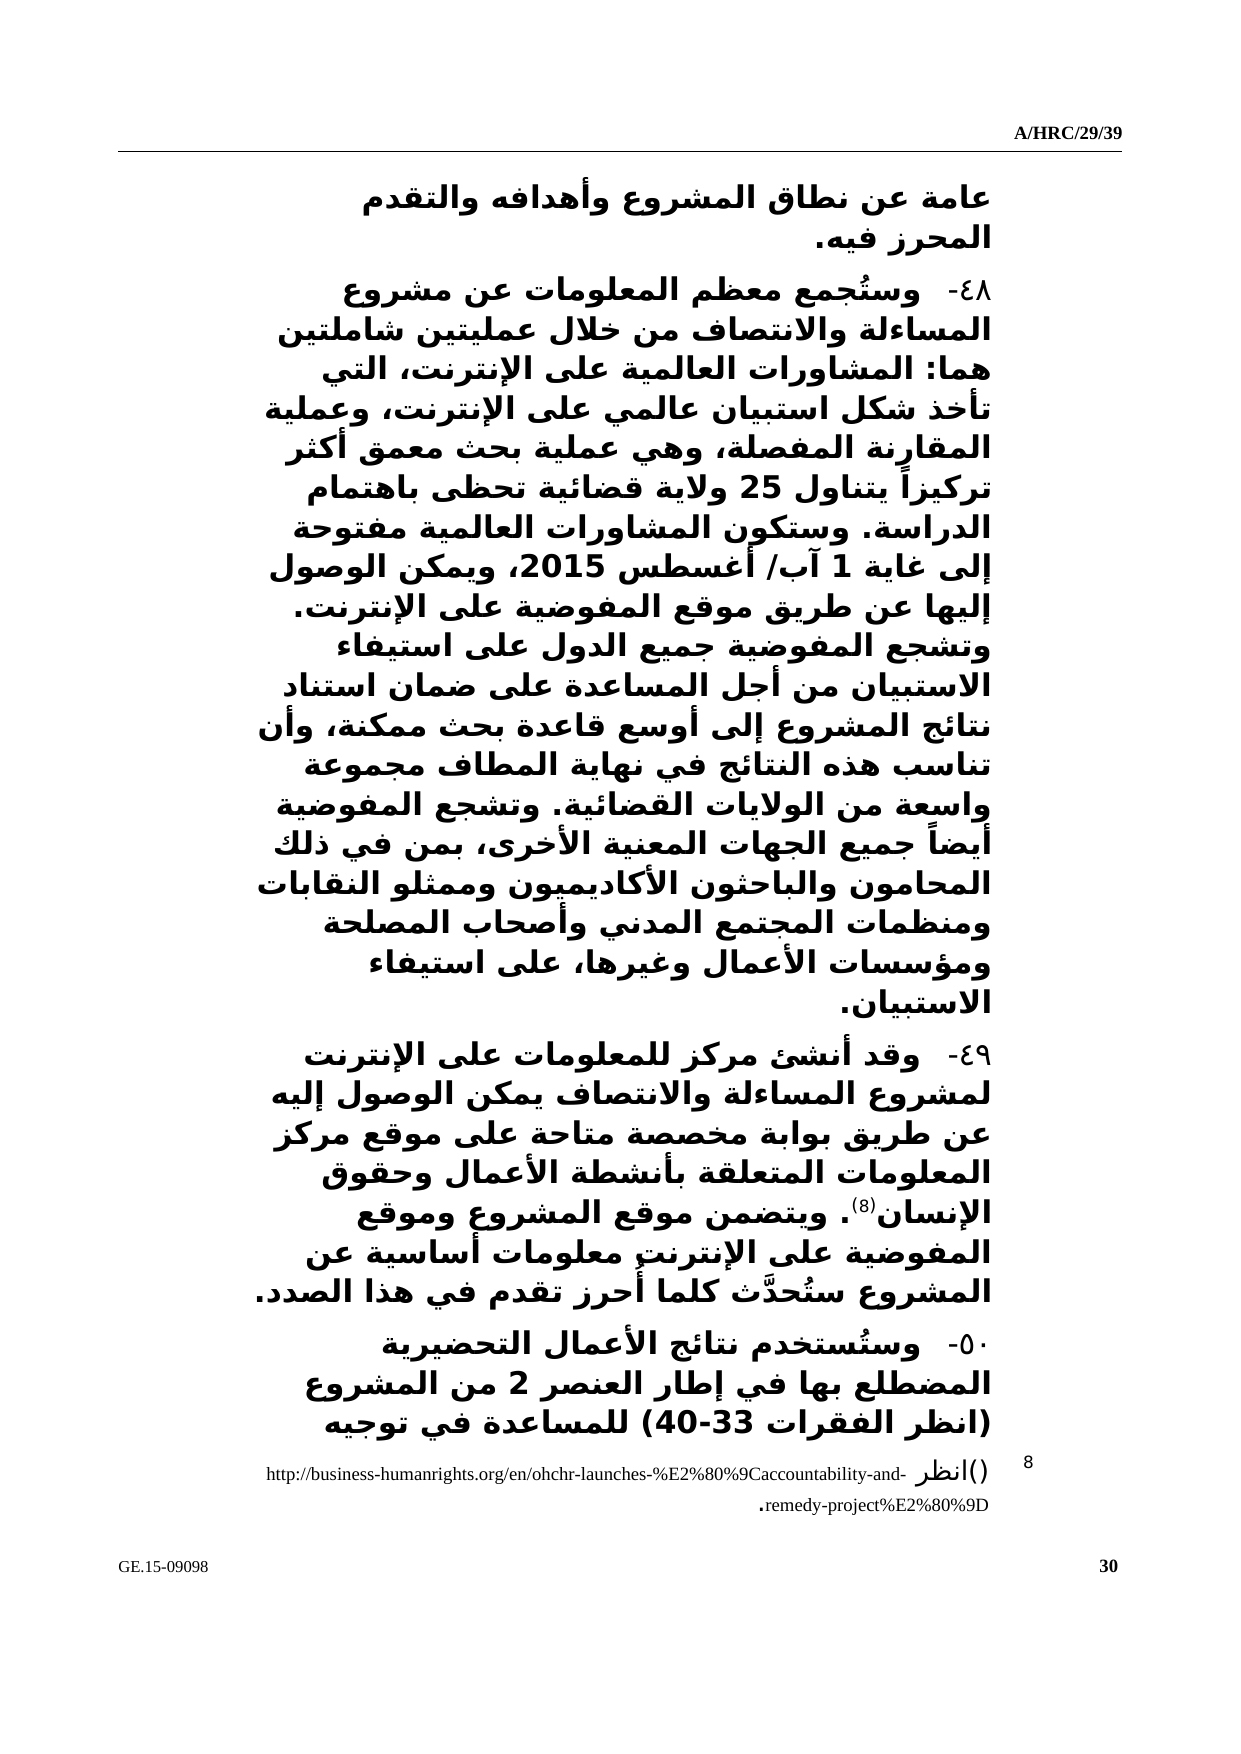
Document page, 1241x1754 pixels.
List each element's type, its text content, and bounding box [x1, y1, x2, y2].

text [248, 177, 992, 256]
text ٤٨- وستُجمع معظم المعلومات عن مشروع المساءلة والانتصاف من خلال عمليتين شاملتين هما: المشاورات العالمية على الإنترنت، التي تأخذ شكل استبيان عالمي على الإنترنت، وعملية المقارنة المفصلة، وهي عملية بحث معمق أكثر تركيزاً يتناول 25 ولاية قضائية تحظى باهتمام الدراسة. وستكون المشاورات العالمية مفتوحة إلى غاية 1 آب/ أغسطس 2015، ويمكن الوصول إليها عن طريق موقع المفوضية على الإنترنت. وتشجع المفوضية جميع الدول على استيفاء الاستبيان من أجل المساعدة على ضمان استناد نتائج المشروع إلى أوسع قاعدة بحث ممكنة، وأن تناسب هذه النتائج في نهاية المطاف مجموعة واسعة من الولايات القضائية. وتشجع المفوضية أيضاً جميع الجهات المعنية الأخرى، بمن في ذلك المحامون والباحثون الأكاديميون وممثلو النقابات ومنظمات المجتمع المدني وأصحاب المصلحة ومؤسسات الأعمال وغيرها، على استيفاء الاستبيان. [248, 269, 992, 1021]
text ٤٩- وقد أنشئ مركز للمعلومات على الإنترنت لمشروع المساءلة والانتصاف يمكن الوصول إليه عن طريق بوابة مخصصة متاحة على موقع مركز المعلومات المتعلقة بأنشطة الأعمال وحقوق الإنسان(). ويتضمن موقع المشروع وموقع المفوضية على الإنترنت معلومات أساسية عن المشروع ستُحدَّث كلما أُحرز تقدم في هذا الصدد. [248, 1033, 992, 1311]
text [248, 1323, 992, 1442]
